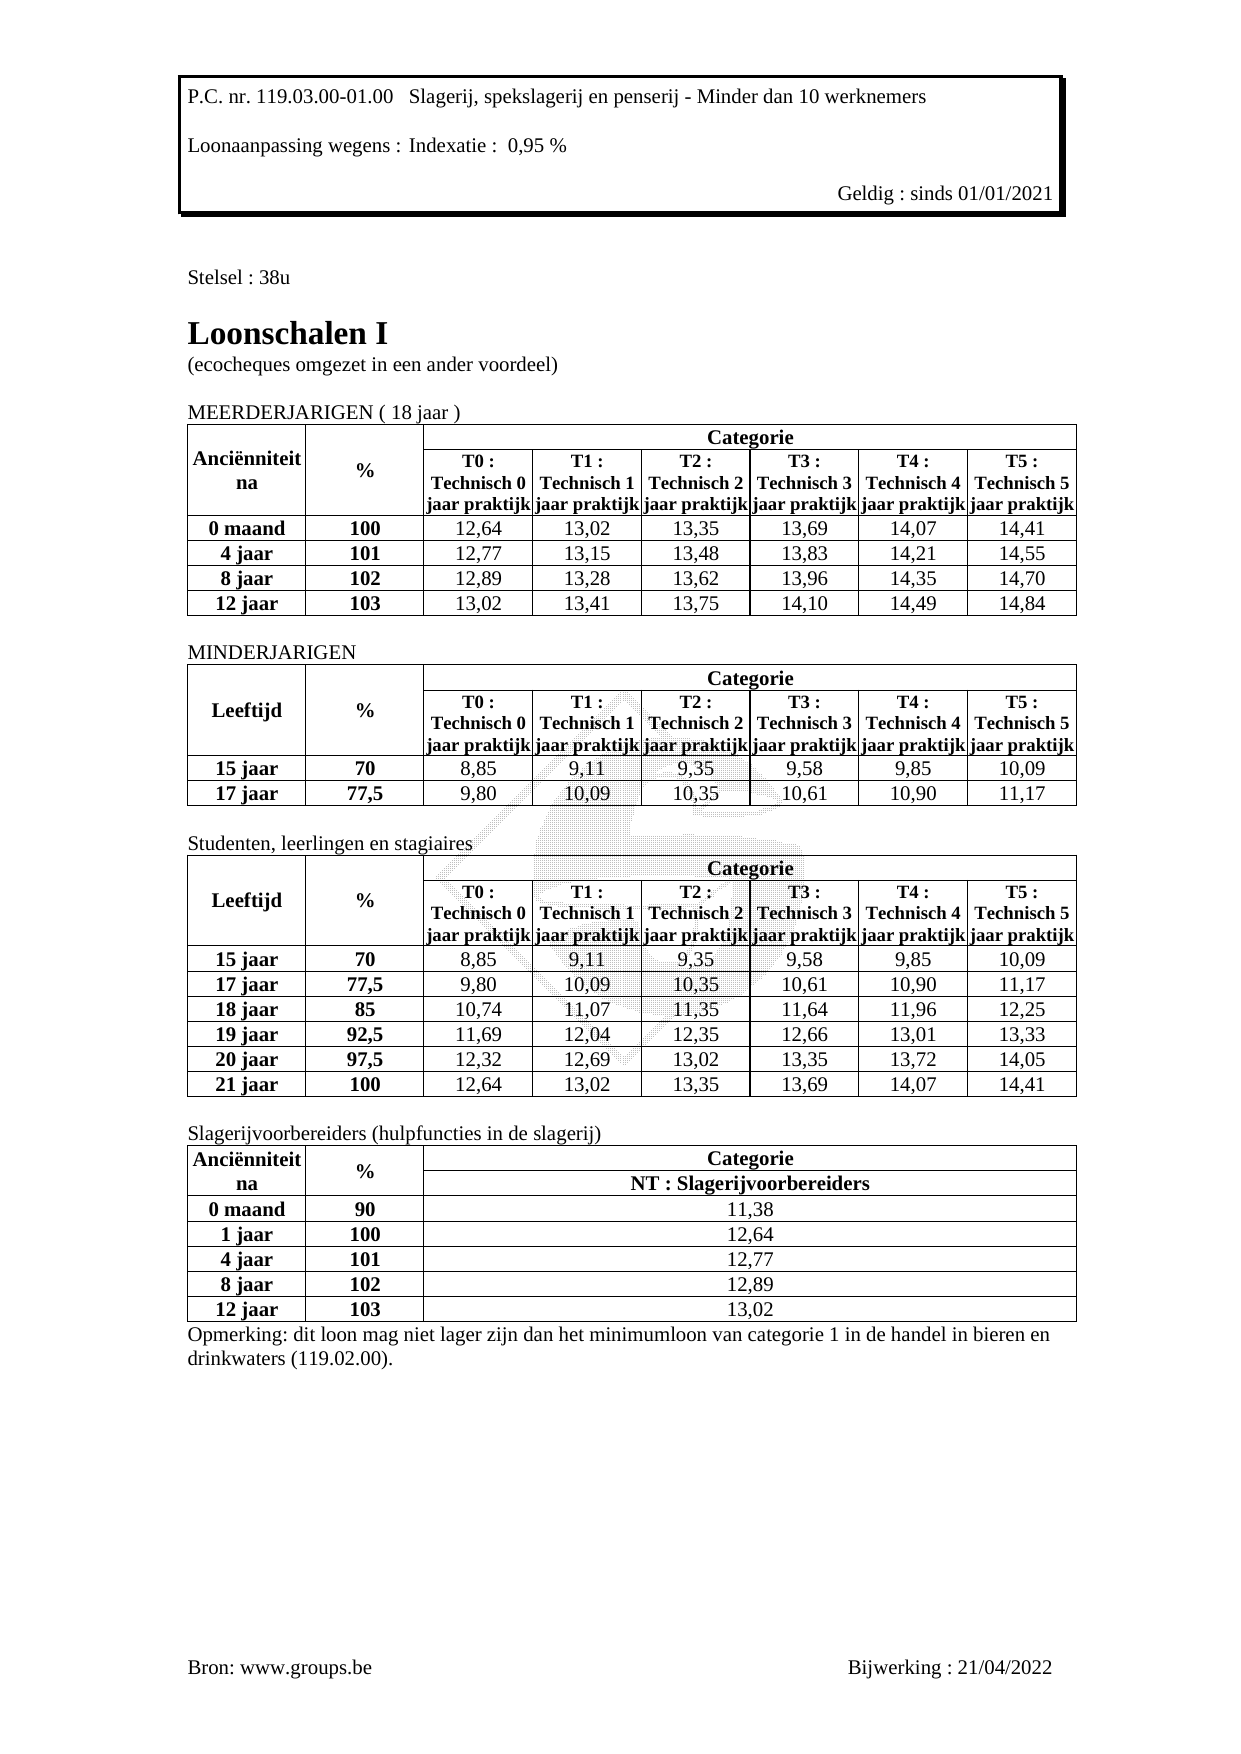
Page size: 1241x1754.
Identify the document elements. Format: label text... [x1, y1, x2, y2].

table_cell 9,85 [859, 756, 967, 780]
table_cell 10,09 [533, 972, 641, 996]
table_cell T4 : Technisch 4 jaar praktijk [859, 450, 967, 515]
table_cell 13,02 [533, 1072, 641, 1096]
table_cell 13,02 [642, 1047, 749, 1071]
table_cell 13,96 [751, 566, 858, 590]
table_cell 8,85 [424, 756, 532, 780]
table_header Categorie [424, 1146, 1076, 1170]
table_cell 13,33 [968, 1022, 1076, 1046]
table_cell 12,77 [424, 541, 532, 565]
table_cell 14,41 [968, 1072, 1076, 1096]
table_cell 97,5 [306, 1047, 423, 1071]
table_cell T3 : Technisch 3 jaar praktijk [751, 450, 858, 515]
table_cell 13,41 [533, 591, 641, 615]
table_cell 13,15 [533, 541, 641, 565]
table_cell 100 [306, 516, 423, 540]
table_cell 8 jaar [188, 566, 305, 590]
table_cell NT : Slagerijvoorbereiders [424, 1171, 1076, 1195]
table_cell 12,66 [751, 1022, 858, 1046]
table_cell 12,89 [424, 566, 532, 590]
table_cell 14,21 [859, 541, 967, 565]
table_cell 10,35 [642, 972, 749, 996]
table_cell T2 : Technisch 2 jaar praktijk [642, 450, 749, 515]
table_cell 10,09 [533, 781, 641, 805]
table_cell 11,64 [751, 997, 858, 1021]
table_cell 9,11 [533, 756, 641, 780]
table_cell T0 : Technisch 0 jaar praktijk [424, 881, 532, 945]
table_cell 102 [306, 1272, 423, 1296]
table_cell 9,80 [424, 781, 532, 805]
table_cell 14,49 [859, 591, 967, 615]
table_cell 10,90 [859, 972, 967, 996]
table_header % [306, 1146, 423, 1195]
table_cell 21 jaar [188, 1072, 305, 1096]
table_header % [306, 665, 423, 755]
table_cell 12 jaar [188, 591, 305, 615]
table_cell 12,35 [642, 1022, 749, 1046]
table_header Categorie [424, 856, 1076, 880]
table_cell 70 [306, 946, 423, 971]
table_cell 12,64 [424, 1072, 532, 1096]
table_cell 77,5 [306, 781, 423, 805]
table_cell 0 maand [188, 1196, 305, 1221]
table_cell 8,85 [424, 946, 532, 971]
table_cell 10,74 [424, 997, 532, 1021]
table_cell 14,05 [968, 1047, 1076, 1071]
text (ecocheques omgezet in een ander voordeel) [187, 352, 1053, 376]
table_cell 20 jaar [188, 1047, 305, 1071]
table_cell 13,35 [642, 1072, 749, 1096]
table_cell T1 : Technisch 1 jaar praktijk [533, 450, 641, 515]
table_cell 10,35 [642, 781, 749, 805]
table_cell 14,35 [859, 566, 967, 590]
table_cell 13,69 [751, 516, 858, 540]
table_cell 103 [306, 591, 423, 615]
table_header Anciënniteit na [188, 1146, 305, 1195]
table_cell 9,58 [751, 946, 858, 971]
table_cell 13,69 [751, 1072, 858, 1096]
table_cell T5 : Technisch 5 jaar praktijk [968, 881, 1076, 945]
table_cell 103 [306, 1297, 423, 1321]
text Studenten, leerlingen en stagiaires [187, 831, 1053, 854]
table_header Leeftijd [188, 856, 305, 945]
table_header Categorie [424, 425, 1076, 449]
table_cell 0 maand [188, 516, 305, 540]
table_cell 12,89 [424, 1272, 1076, 1296]
table_cell 12,64 [424, 516, 532, 540]
table_cell 19 jaar [188, 1022, 305, 1046]
table_cell 13,48 [642, 541, 749, 565]
table_cell 12,77 [424, 1247, 1076, 1271]
table_cell T5 : Technisch 5 jaar praktijk [968, 450, 1076, 515]
table_cell 92,5 [306, 1022, 423, 1046]
table_cell 100 [306, 1222, 423, 1246]
table_cell 14,70 [968, 566, 1076, 590]
table_cell 14,41 [968, 516, 1076, 540]
table_cell T3 : Technisch 3 jaar praktijk [751, 691, 858, 755]
text MINDERJARIGEN [187, 640, 1053, 664]
table_header Leeftijd [188, 665, 305, 755]
table_cell 9,35 [642, 946, 749, 971]
table_cell 12 jaar [188, 1297, 305, 1321]
table_header % [306, 425, 423, 515]
table_cell 11,07 [533, 997, 641, 1021]
table_cell 13,28 [533, 566, 641, 590]
table_cell T4 : Technisch 4 jaar praktijk [859, 881, 967, 945]
table_cell 100 [306, 1072, 423, 1096]
table_cell 13,01 [859, 1022, 967, 1046]
table_cell 1 jaar [188, 1222, 305, 1246]
text Loonschalen I [187, 313, 1053, 352]
table_cell 11,96 [859, 997, 967, 1021]
table_cell T2 : Technisch 2 jaar praktijk [642, 691, 749, 755]
table_cell T5 : Technisch 5 jaar praktijk [968, 691, 1076, 755]
table_cell 10,09 [968, 946, 1076, 971]
table_cell 11,17 [968, 781, 1076, 805]
text MEERDERJARIGEN ( 18 jaar ) [187, 400, 1053, 424]
table_cell 4 jaar [188, 541, 305, 565]
table_cell T2 : Technisch 2 jaar praktijk [642, 881, 749, 945]
table_cell 77,5 [306, 972, 423, 996]
table_cell 13,35 [751, 1047, 858, 1071]
table_cell 101 [306, 1247, 423, 1271]
table_cell 9,58 [751, 756, 858, 780]
table_cell 18 jaar [188, 997, 305, 1021]
table_cell T1 : Technisch 1 jaar praktijk [533, 881, 641, 945]
table_cell 13,02 [533, 516, 641, 540]
table_cell 70 [306, 756, 423, 780]
text Slagerijvoorbereiders (hulpfuncties in de slagerij) [187, 1121, 1053, 1145]
table_cell 90 [306, 1196, 423, 1221]
table_cell 9,35 [642, 756, 749, 780]
table_cell 4 jaar [188, 1247, 305, 1271]
table_cell 13,62 [642, 566, 749, 590]
table_cell 85 [306, 997, 423, 1021]
table_cell 11,38 [424, 1196, 1076, 1221]
table_cell 12,69 [533, 1047, 641, 1071]
table_cell 10,61 [751, 972, 858, 996]
table_cell 101 [306, 541, 423, 565]
table_cell 14,07 [859, 1072, 967, 1096]
table_cell T0 : Technisch 0 jaar praktijk [424, 450, 532, 515]
table_cell T1 : Technisch 1 jaar praktijk [533, 691, 641, 755]
picture [430, 806, 812, 831]
table_cell 10,61 [751, 781, 858, 805]
table_header Categorie [424, 665, 1076, 689]
table_cell 9,11 [533, 946, 641, 971]
table_cell 13,35 [642, 516, 749, 540]
table_cell 102 [306, 566, 423, 590]
table_cell 9,85 [859, 946, 967, 971]
table_cell 11,35 [642, 997, 749, 1021]
table_cell 12,25 [968, 997, 1076, 1021]
table_cell T3 : Technisch 3 jaar praktijk [751, 881, 858, 945]
table_cell 12,64 [424, 1222, 1076, 1246]
table_cell 8 jaar [188, 1272, 305, 1296]
table_cell 13,75 [642, 591, 749, 615]
table_cell 10,09 [968, 756, 1076, 780]
table_cell 13,02 [424, 1297, 1076, 1321]
text Opmerking: dit loon mag niet lager zijn dan het minimumloon van categorie 1 in de handel in bieren en drinkwaters (119.02.00). [187, 1322, 1053, 1370]
table_cell 9,80 [424, 972, 532, 996]
text Stelsel : 38u [187, 265, 1053, 289]
table_cell T4 : Technisch 4 jaar praktijk [859, 691, 967, 755]
table_cell 12,32 [424, 1047, 532, 1071]
table_cell 14,84 [968, 591, 1076, 615]
table_cell 13,72 [859, 1047, 967, 1071]
table_header % [306, 856, 423, 945]
table_cell 12,04 [533, 1022, 641, 1046]
table_cell 13,02 [424, 591, 532, 615]
table_cell 15 jaar [188, 756, 305, 780]
table_cell 13,83 [751, 541, 858, 565]
table_cell 14,07 [859, 516, 967, 540]
table_header Anciënniteit na [188, 425, 305, 515]
table_cell T0 : Technisch 0 jaar praktijk [424, 691, 532, 755]
table_cell 11,69 [424, 1022, 532, 1046]
table_cell 10,90 [859, 781, 967, 805]
table_cell 14,10 [751, 591, 858, 615]
table_cell 17 jaar [188, 972, 305, 996]
table_cell 11,17 [968, 972, 1076, 996]
table_cell 14,55 [968, 541, 1076, 565]
table_cell 15 jaar [188, 946, 305, 971]
table_cell 17 jaar [188, 781, 305, 805]
